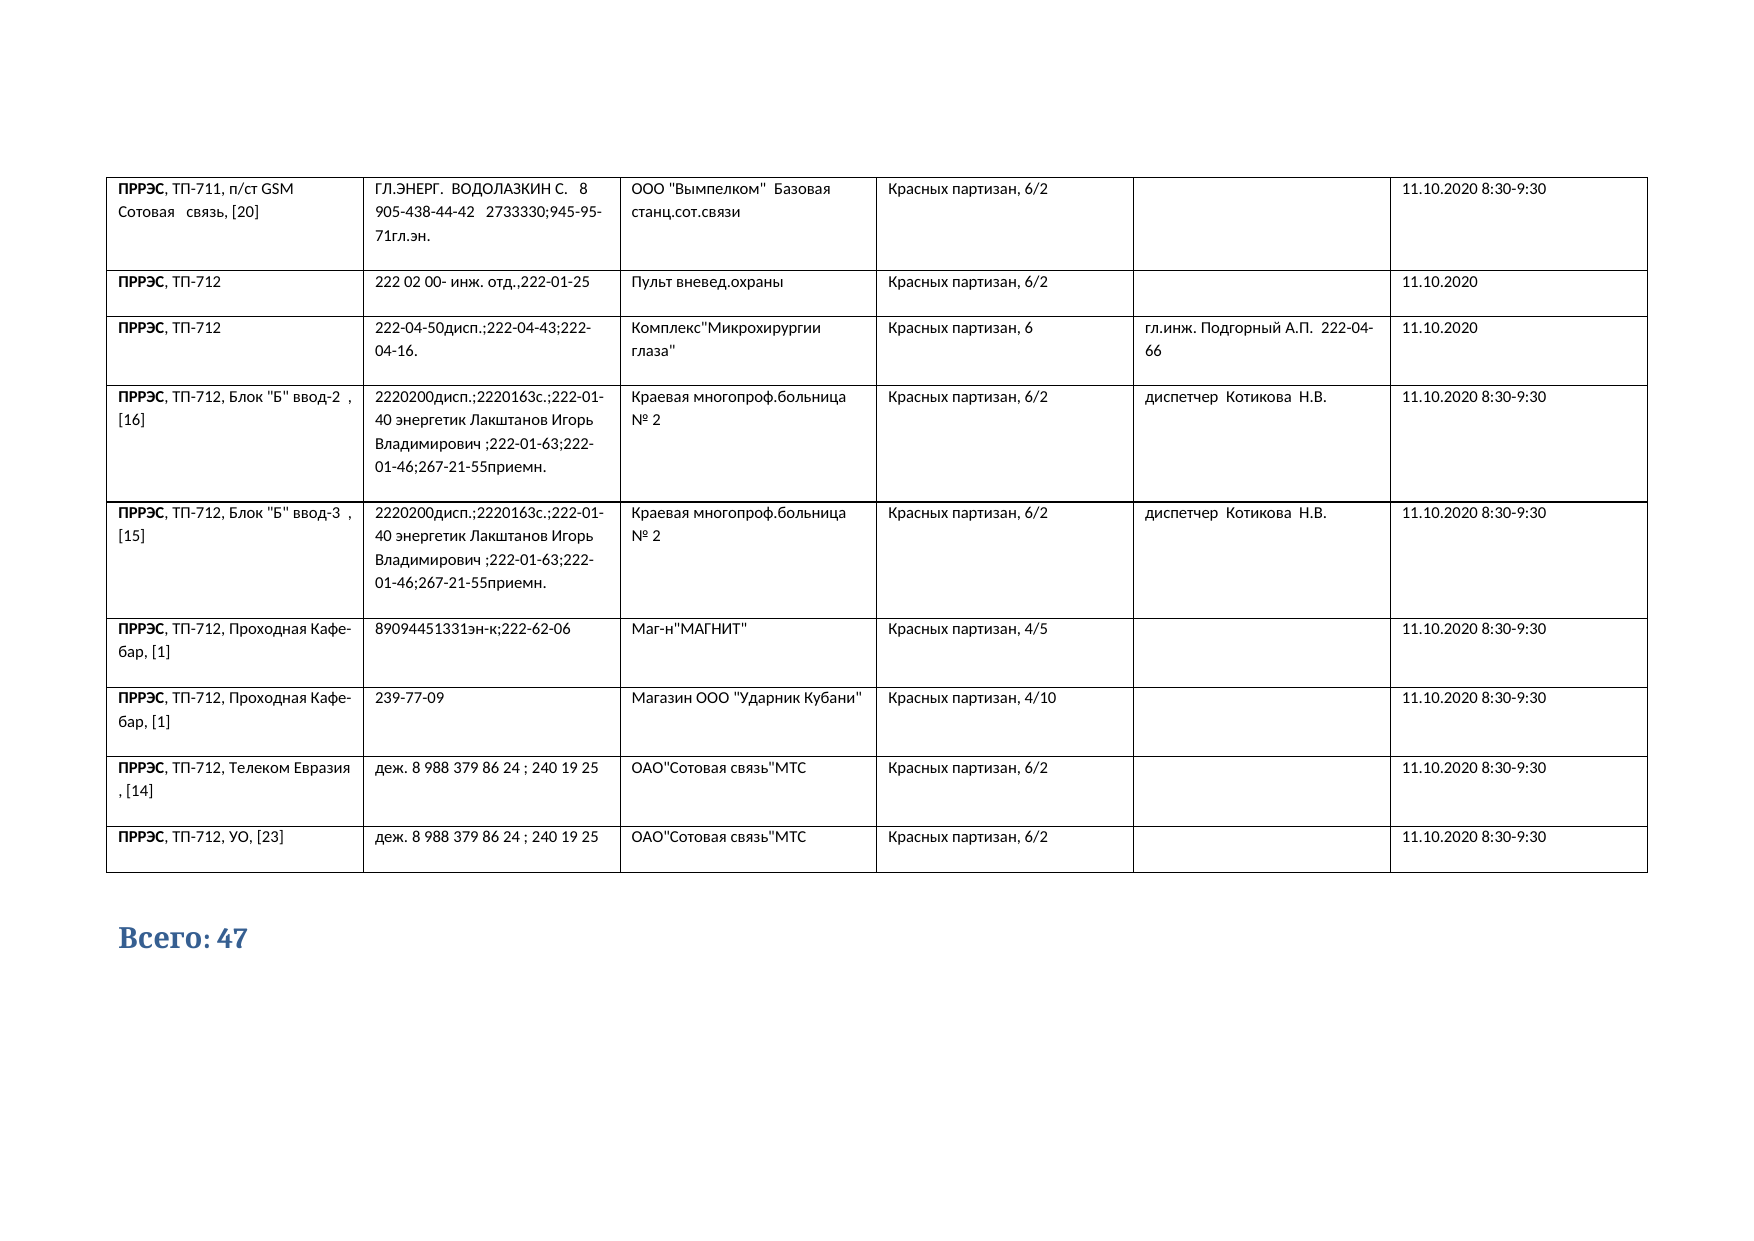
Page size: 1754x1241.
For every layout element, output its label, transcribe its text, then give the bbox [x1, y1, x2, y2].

table_cell 11.10.2020 8:30-9:30 [1391, 619, 1647, 687]
table_cell Пульт вневед.охраны [621, 271, 876, 316]
table_cell ОАО"Сотовая связь"МТС [621, 827, 876, 872]
table_cell Красных партизан, 6 [877, 317, 1133, 385]
table_cell [1134, 688, 1390, 756]
table_cell деж. 8 988 379 86 24 ; 240 19 25 [364, 827, 620, 872]
table_cell 11.10.2020 8:30-9:30 [1391, 827, 1647, 872]
table_cell Комплекс"Микрохирургии глаза" [621, 317, 876, 385]
table_cell ГЛ.ЭНЕРГ. ВОДОЛАЗКИН С. 8 905-438-44-42 2733330;945-95-71гл.эн. [364, 178, 620, 270]
table_cell Красных партизан, 6/2 [877, 503, 1133, 617]
table_cell Красных партизан, 6/2 [877, 757, 1133, 826]
table_cell ПРРЭС, ТП-712, Телеком Евразия , [14] [107, 757, 363, 826]
table_cell [1134, 757, 1390, 826]
table_cell 89094451331эн-к;222-62-06 [364, 619, 620, 687]
table_cell Маг-н"МАГНИТ" [621, 619, 876, 687]
table_cell ПРРЭС, ТП-712, Блок "Б" ввод-2 , [16] [107, 386, 363, 501]
table_cell Красных партизан, 4/10 [877, 688, 1133, 756]
table_cell 11.10.2020 [1391, 271, 1647, 316]
table_cell Красных партизан, 4/5 [877, 619, 1133, 687]
table_cell ОАО"Сотовая связь"МТС [621, 757, 876, 826]
table_cell Магазин ООО "Ударник Кубани" [621, 688, 876, 756]
table_cell 222-04-50дисп.;222-04-43;222-04-16. [364, 317, 620, 385]
table_cell [1134, 619, 1390, 687]
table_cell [877, 178, 1133, 270]
table_cell 11.10.2020 8:30-9:30 [1391, 757, 1647, 826]
subtitle Всего: 47 [118, 923, 1636, 956]
table_cell Красных партизан, 6/2 [877, 827, 1133, 872]
table_cell Красных партизан, 6/2 [877, 271, 1133, 316]
table_cell 2220200дисп.;2220163с.;222-01-40 энергетик Лакштанов Игорь Владимирович ;222-01-63;222-01-46;267-21-55приемн. [364, 386, 620, 501]
table_cell Красных партизан, 6/2 [877, 386, 1133, 501]
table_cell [1391, 178, 1647, 270]
table_cell [1134, 271, 1390, 316]
table_cell ПРРЭС, ТП-712 [107, 271, 363, 316]
table_cell ООО "Вымпелком" Базовая станц.сот.связи [621, 178, 876, 270]
table_cell 11.10.2020 8:30-9:30 [1391, 386, 1647, 501]
table_cell ПРРЭС, ТП-712, Проходная Кафе-бар, [1] [107, 619, 363, 687]
table_cell деж. 8 988 379 86 24 ; 240 19 25 [364, 757, 620, 826]
table_cell 222 02 00- инж. отд.,222-01-25 [364, 271, 620, 316]
table_cell 11.10.2020 8:30-9:30 [1391, 688, 1647, 756]
table_cell 2220200дисп.;2220163с.;222-01-40 энергетик Лакштанов Игорь Владимирович ;222-01-63;222-01-46;267-21-55приемн. [364, 503, 620, 617]
table_cell ПРРЭС, ТП-712, Проходная Кафе-бар, [1] [107, 688, 363, 756]
table_cell Краевая многопроф.больница № 2 [621, 386, 876, 501]
table_cell Краевая многопроф.больница № 2 [621, 503, 876, 617]
table_cell 239-77-09 [364, 688, 620, 756]
table_cell диспетчер Котикова Н.В. [1134, 386, 1390, 501]
table_cell 11.10.2020 [1391, 317, 1647, 385]
table_cell ПРРЭС, ТП-712, Блок "Б" ввод-3 , [15] [107, 503, 363, 617]
table_cell 11.10.2020 8:30-9:30 [1391, 503, 1647, 617]
table_cell гл.инж. Подгорный А.П. 222-04-66 [1134, 317, 1390, 385]
table_cell [1134, 827, 1390, 872]
table_cell ПРРЭС, ТП-712 [107, 317, 363, 385]
table_cell [1134, 178, 1390, 270]
table_cell ПРРЭС, ТП-712, УО, [23] [107, 827, 363, 872]
table_cell ПРРЭС, ТП-711, п/ст GSM Сотовая связь, [20] [107, 178, 363, 270]
table_cell диспетчер Котикова Н.В. [1134, 503, 1390, 617]
